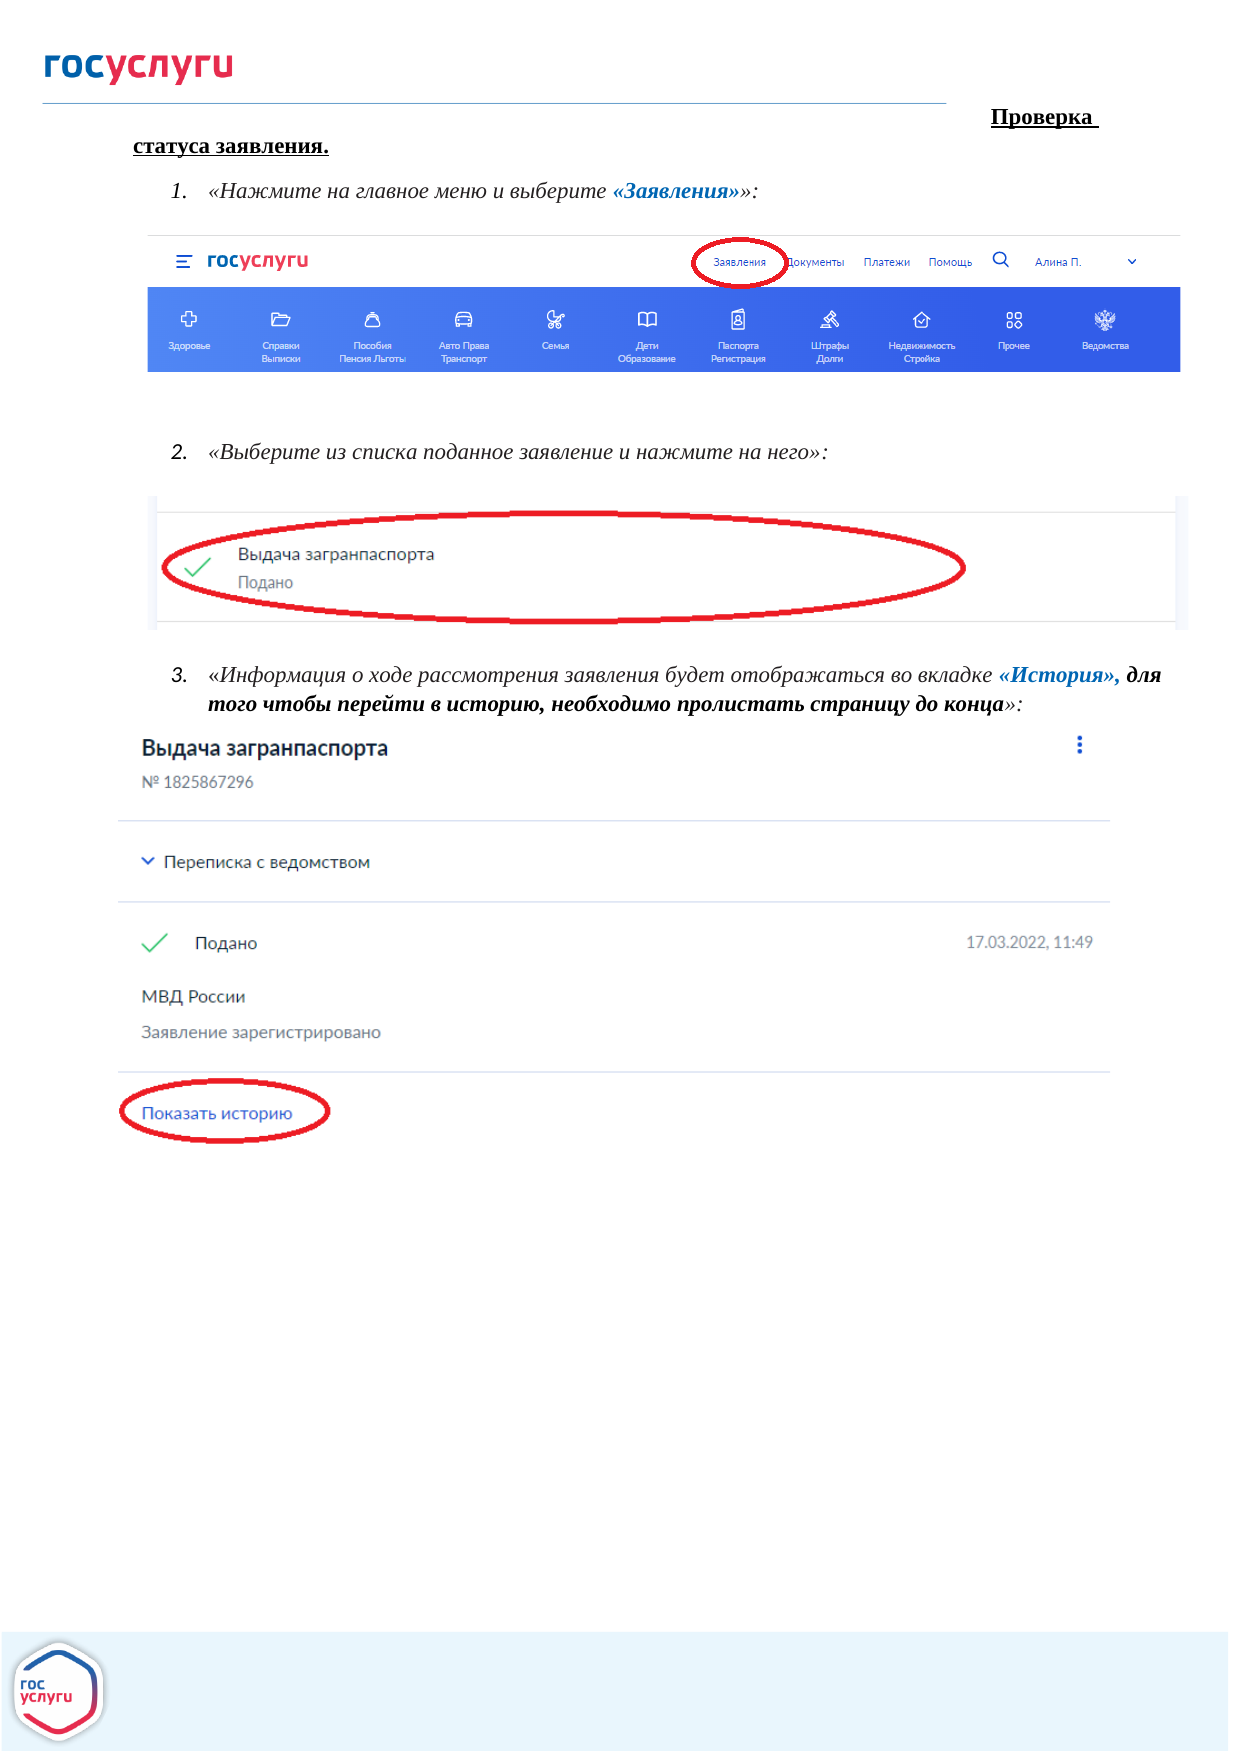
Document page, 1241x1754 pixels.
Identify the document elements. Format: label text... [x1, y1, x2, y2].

picture [0, 0, 971, 113]
picture [0, 1629, 1227, 1751]
picture [147, 496, 1189, 630]
picture [118, 718, 1111, 1146]
list «Нажмите на главное меню и выберите «Заявления»»: [170, 177, 1167, 203]
list «Информация о ходе рассмотрения заявления будет отображаться во вкладке «История», для того чтобы перейти в историю, необходимо пролистать страницу до конца»: [170, 661, 1167, 717]
picture [147, 232, 1181, 372]
text Проверка статуса заявления. [133, 103, 1167, 158]
list «Выберите из списка поданное заявление и нажмите на него»: [170, 437, 1167, 465]
